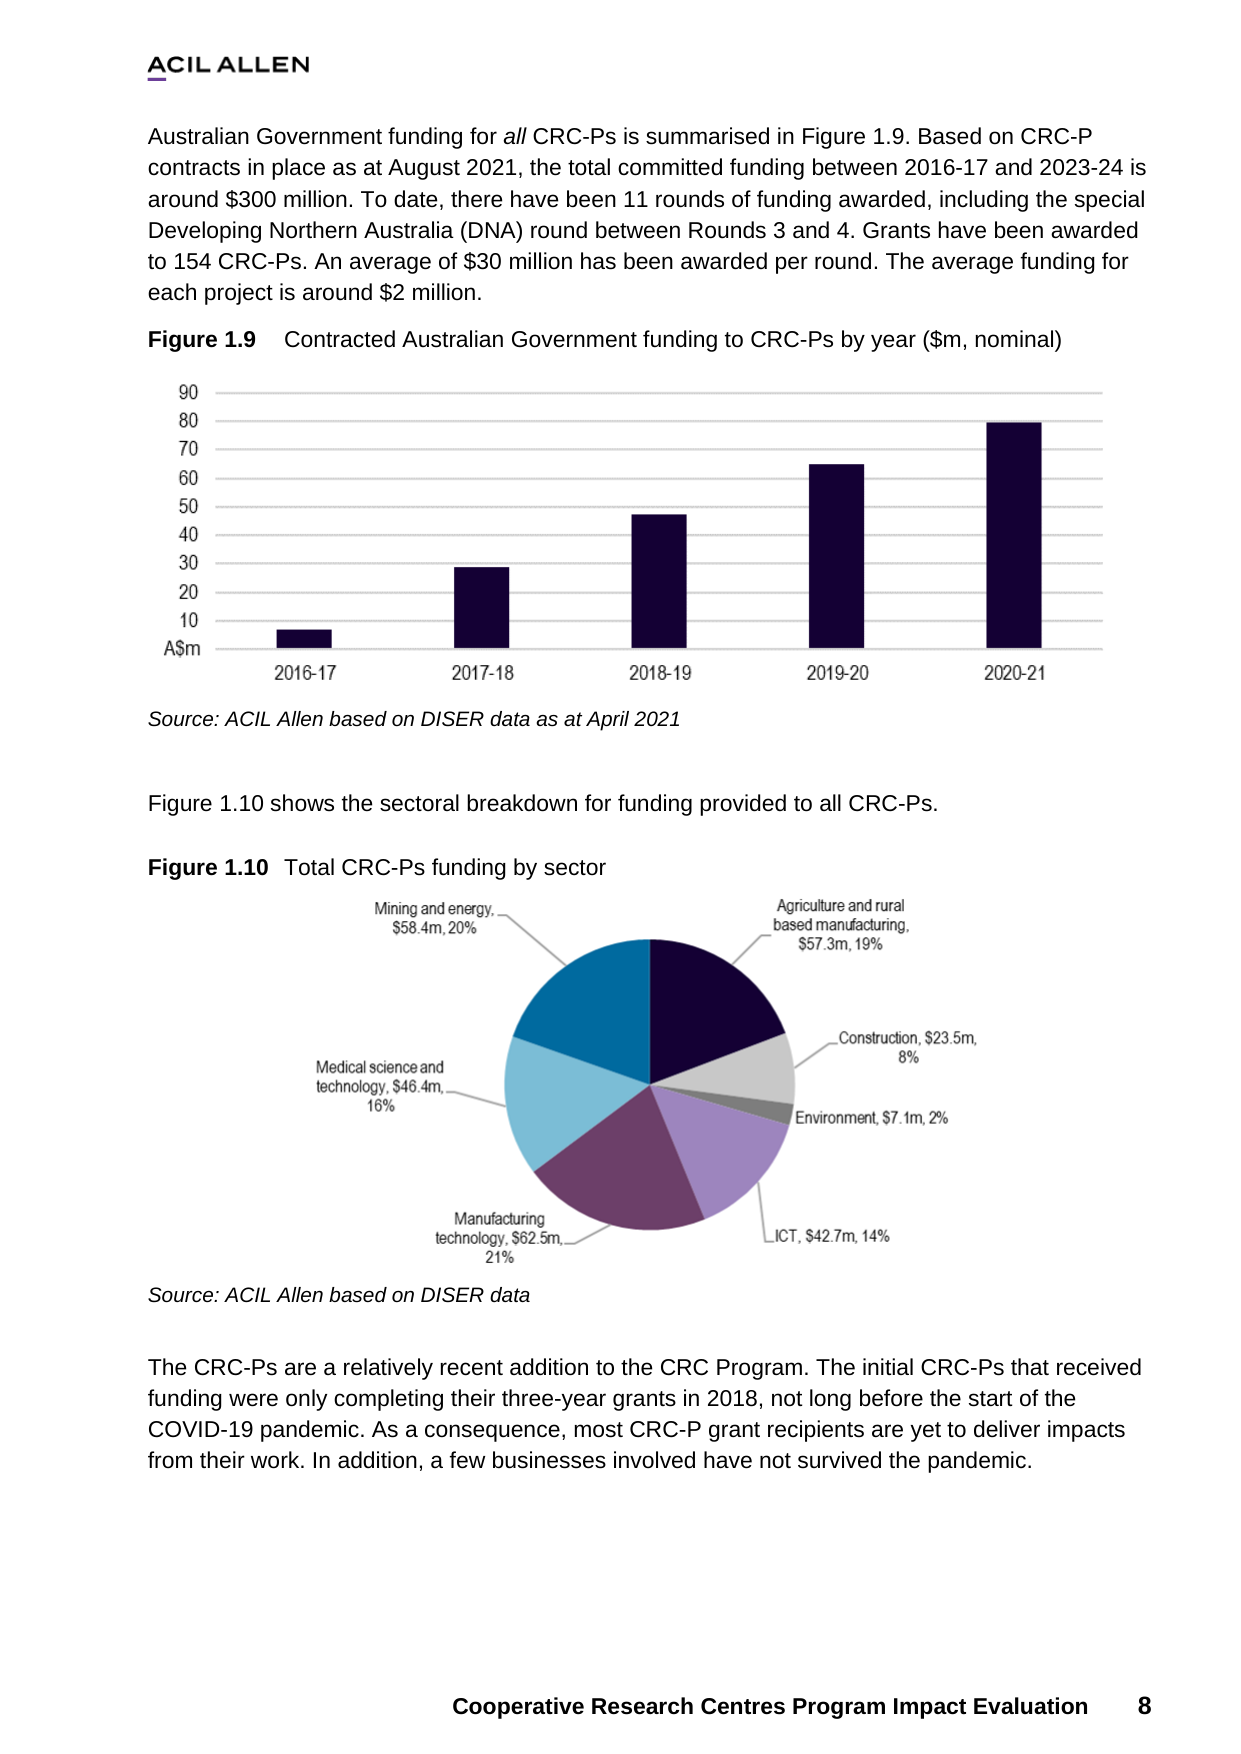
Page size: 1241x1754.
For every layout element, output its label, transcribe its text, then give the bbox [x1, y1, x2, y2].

text Australian Government funding for all CRC-Ps is summarised in Figure 1.9. Based on CRC-P contracts in place as at August 2021, the total committed funding between 2016-17 and 2023-24 is around $300 million. To date, there have been 11 rounds of funding awarded, including the special Developing Northern Australia (DNA) round between Rounds 3 and 4. Grants have been awarded to 154 CRC-Ps. An average of $30 million has been awarded per round. The average funding for each project is around $2 million. [148, 118, 1152, 306]
text Figure 1.10 Total CRC-Ps funding by sector [148, 854, 1152, 881]
picture [147, 365, 1130, 702]
text Figure 1.9 Contracted Australian Government funding to CRC-Ps by year ($m, nominal) [148, 326, 1152, 353]
text Figure 1.10 shows the sectoral breakdown for funding provided to all CRC-Ps. [148, 785, 1152, 817]
picture [239, 893, 1060, 1277]
picture [147, 56, 309, 81]
text Source: ACIL Allen based on DISER data as at April 2021 [148, 707, 1152, 731]
text The CRC-Ps are a relatively recent addition to the CRC Program. The initial CRC-Ps that received funding were only completing their three-year grants in 2018, not long before the start of the COVID-19 pandemic. As a consequence, most CRC-P grant recipients are yet to deliver impacts from their work. In addition, a few businesses involved have not survived the pandemic. [148, 1349, 1152, 1474]
text Source: ACIL Allen based on DISER data [148, 1282, 1152, 1306]
